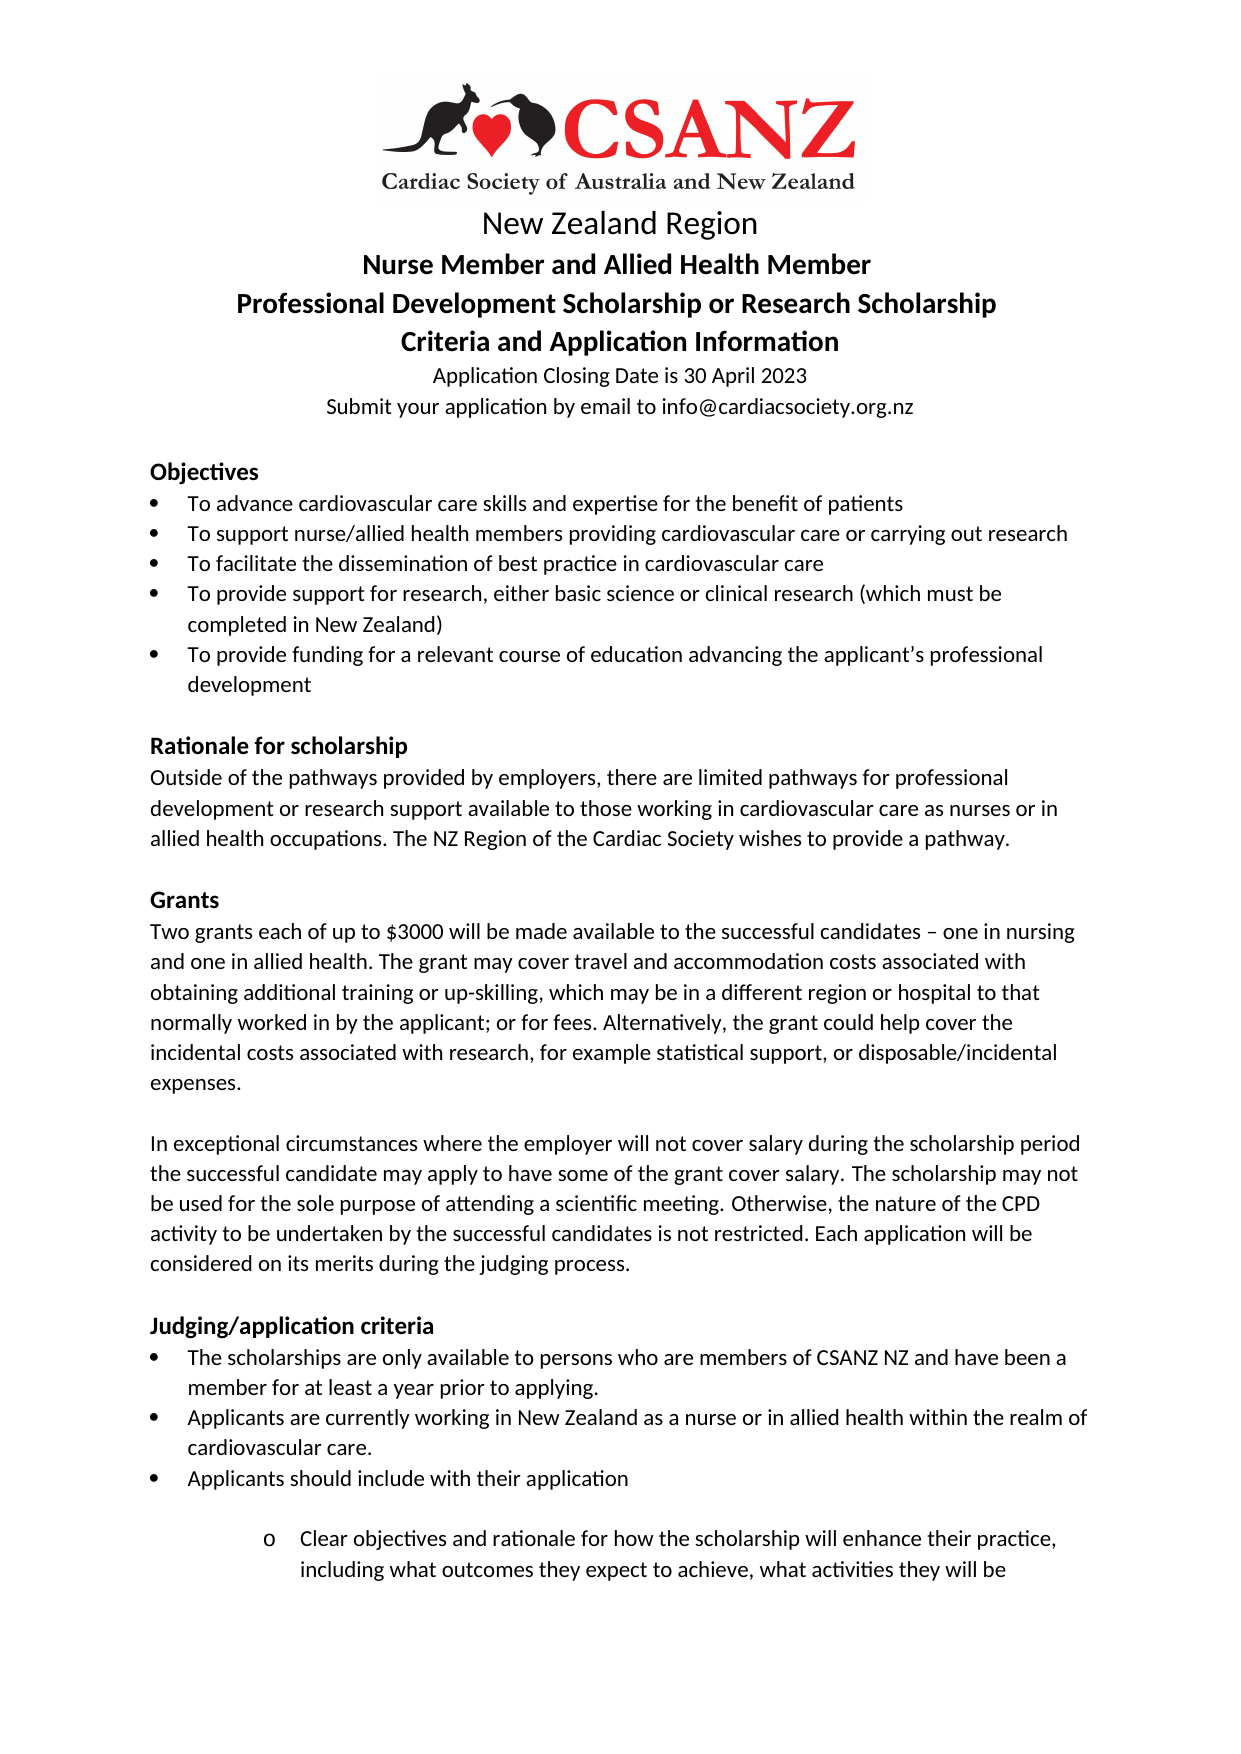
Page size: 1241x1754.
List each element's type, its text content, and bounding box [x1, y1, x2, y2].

text Grants [150, 884, 1090, 915]
text Outside of the pathways provided by employers, there are limited pathways for professional development or research support available to those working in cardiovascular care as nurses or in allied health occupations. The NZ Region of the Cardiac Society wishes to provide a pathway. [150, 763, 1090, 852]
text New Zealand Region [150, 202, 1090, 243]
list To advance cardiovascular care skills and expertise for the benefit of patients [150, 489, 1090, 517]
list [262, 1524, 1090, 1583]
list To provide support for research, either basic science or clinical research (which must be completed in New Zealand) [150, 579, 1090, 638]
text Judging/application criteria [150, 1310, 1090, 1340]
text Rationale for scholarship [150, 731, 1090, 761]
text In exceptional circumstances where the employer will not cover salary during the scholarship period the successful candidate may apply to have some of the grant cover salary. The scholarship may not be used for the sole purpose of attending a scientific meeting. Otherwise, the nature of the CPD activity to be undertaken by the successful candidates is not restricted. Each application will be considered on its merits during the judging process. [150, 1129, 1090, 1277]
list To support nurse/allied health members providing cardiovascular care or carrying out research [150, 519, 1090, 547]
text Submit your application by email to info@cardiacsociety.org.nz [150, 392, 1090, 420]
list The scholarships are only available to persons who are members of CSANZ NZ and have been a member for at least a year prior to applying. [150, 1343, 1090, 1401]
text Objectives [150, 456, 1090, 486]
list To facilitate the dissemination of best practice in cardiovascular care [150, 549, 1090, 577]
list Applicants should include with their application [150, 1464, 1090, 1492]
text Two grants each of up to $3000 will be made available to the successful candidates – one in nursing and one in allied health. The grant may cover travel and accommodation costs associated with obtaining additional training or up-skilling, which may be in a different region or hospital to that normally worked in by the applicant; or for fees. Alternatively, the grant could help cover the incidental costs associated with research, for example statistical support, or disposable/incidental expenses. [150, 917, 1090, 1096]
picture [373, 73, 867, 203]
text Nurse Member and Allied Health Member Professional Development Scholarship or Research Scholarship Criteria and Application Information [150, 246, 1090, 359]
list To provide funding for a relevant course of education advancing the applicant’s professional development [150, 640, 1090, 698]
text Application Closing Date is 30 April 2023 [150, 362, 1090, 389]
list Applicants are currently working in New Zealand as a nurse or in allied health within the realm of cardiovascular care. [150, 1403, 1090, 1461]
